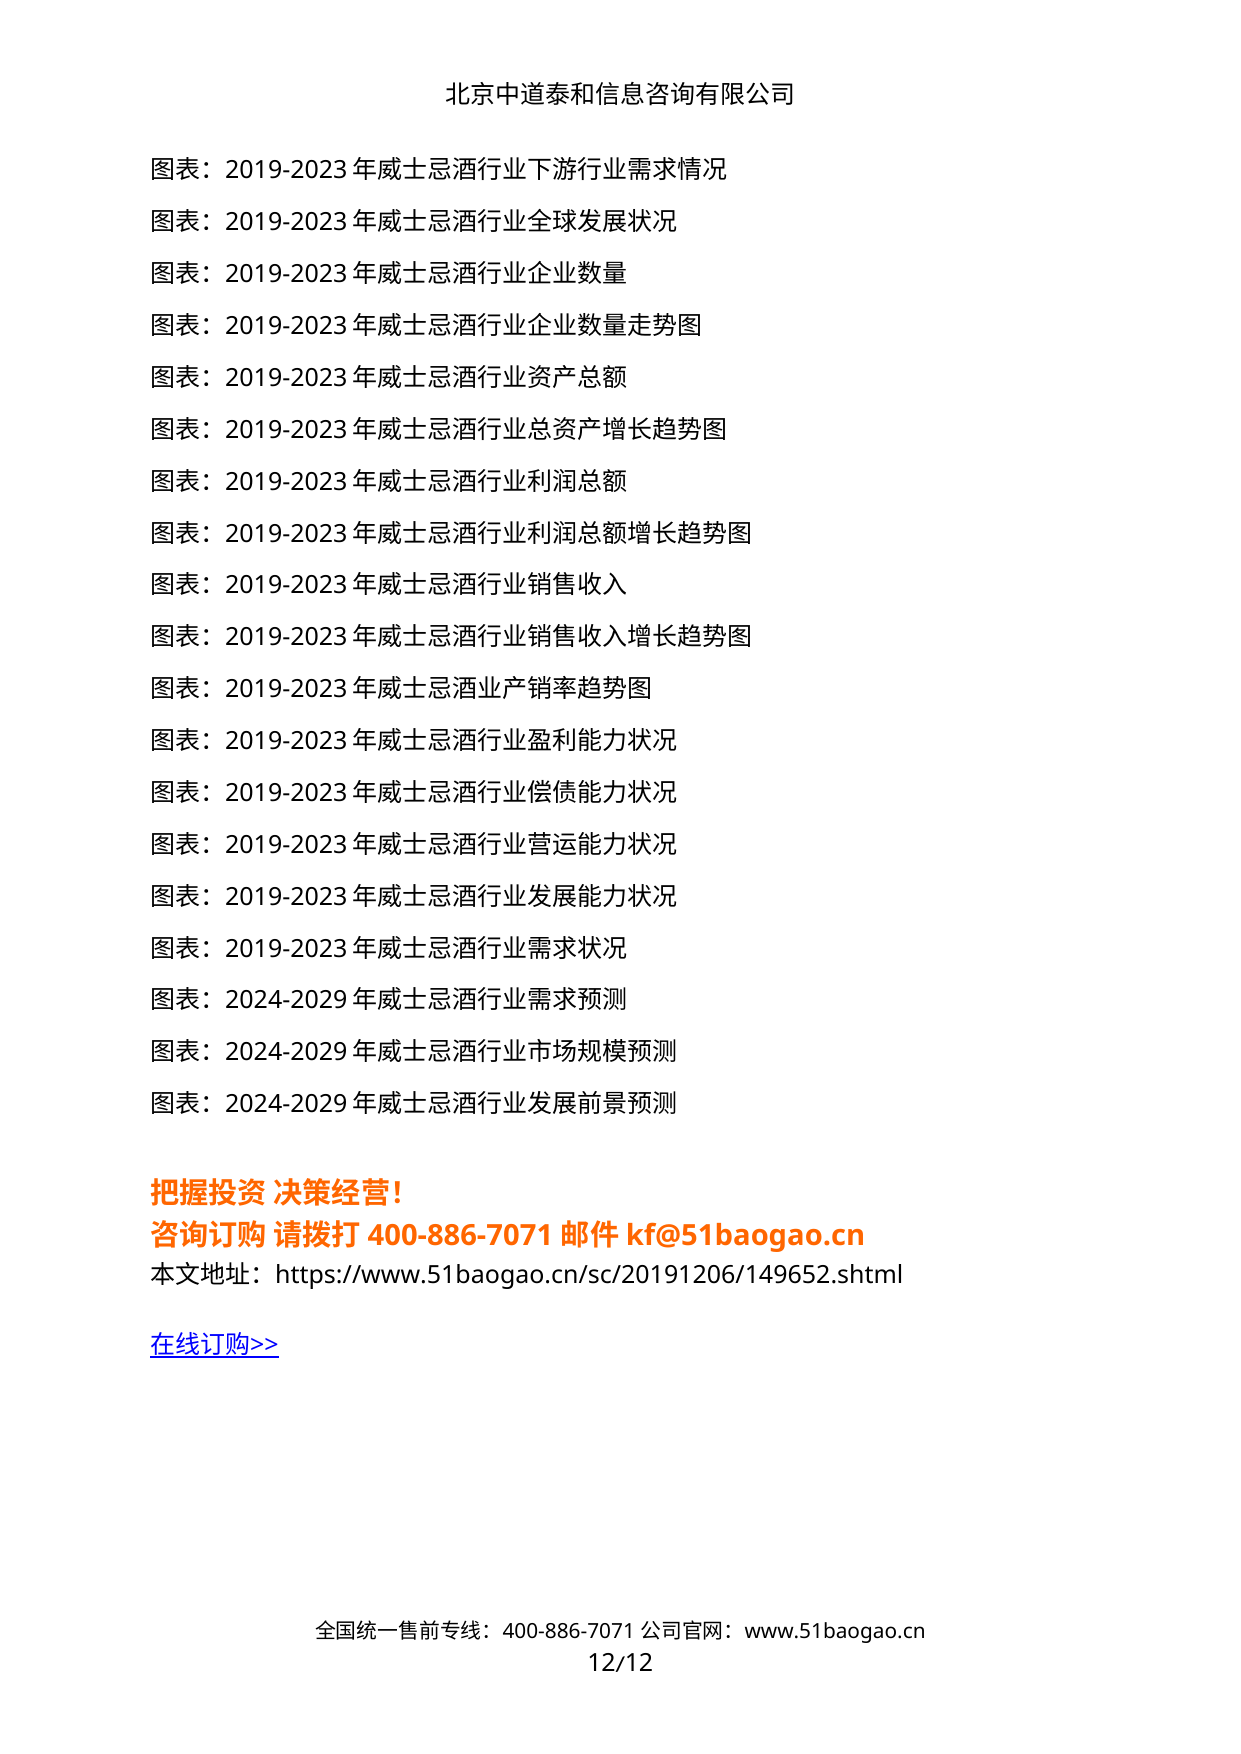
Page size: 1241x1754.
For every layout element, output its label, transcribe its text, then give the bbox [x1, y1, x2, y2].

text 图表：2019-2023年威士忌酒行业发展能力状况 [150, 876, 1090, 912]
text 图表：2024-2029年威士忌酒行业发展前景预测 [150, 1084, 1090, 1120]
text 图表：2019-2023年威士忌酒行业全球发展状况 [150, 202, 1090, 238]
text 图表：2019-2023年威士忌酒行业利润总额增长趋势图 [150, 513, 1090, 549]
text 图表：2024-2029年威士忌酒行业市场规模预测 [150, 1032, 1090, 1068]
text 图表：2019-2023年威士忌酒行业销售收入增长趋势图 [150, 617, 1090, 653]
text 图表：2019-2023年威士忌酒行业企业数量 [150, 254, 1090, 290]
text 图表：2019-2023年威士忌酒行业利润总额 [150, 461, 1090, 497]
text 在线订购>> [150, 1291, 1090, 1361]
text 图表：2019-2023年威士忌酒行业需求状况 [150, 928, 1090, 964]
text 图表：2019-2023年威士忌酒行业总资产增长趋势图 [150, 409, 1090, 446]
text 图表：2019-2023年威士忌酒行业偿债能力状况 [150, 772, 1090, 809]
text 把握投资 决策经营！咨询订购 请拨打 400-886-7071 邮件 kf@51baogao.cn本文地址：https://www.51baogao.cn/sc/20191206/149652.shtml [150, 1136, 1090, 1291]
text 图表：2024-2029年威士忌酒行业需求预测 [150, 980, 1090, 1016]
text 图表：2019-2023年威士忌酒业产销率趋势图 [150, 669, 1090, 705]
text 图表：2019-2023年威士忌酒行业营运能力状况 [150, 824, 1090, 861]
text 图表：2019-2023年威士忌酒行业销售收入 [150, 565, 1090, 601]
text 图表：2019-2023年威士忌酒行业下游行业需求情况 [150, 150, 1090, 186]
text 图表：2019-2023年威士忌酒行业资产总额 [150, 357, 1090, 394]
text 图表：2019-2023年威士忌酒行业盈利能力状况 [150, 721, 1090, 757]
text 图表：2019-2023年威士忌酒行业企业数量走势图 [150, 306, 1090, 342]
